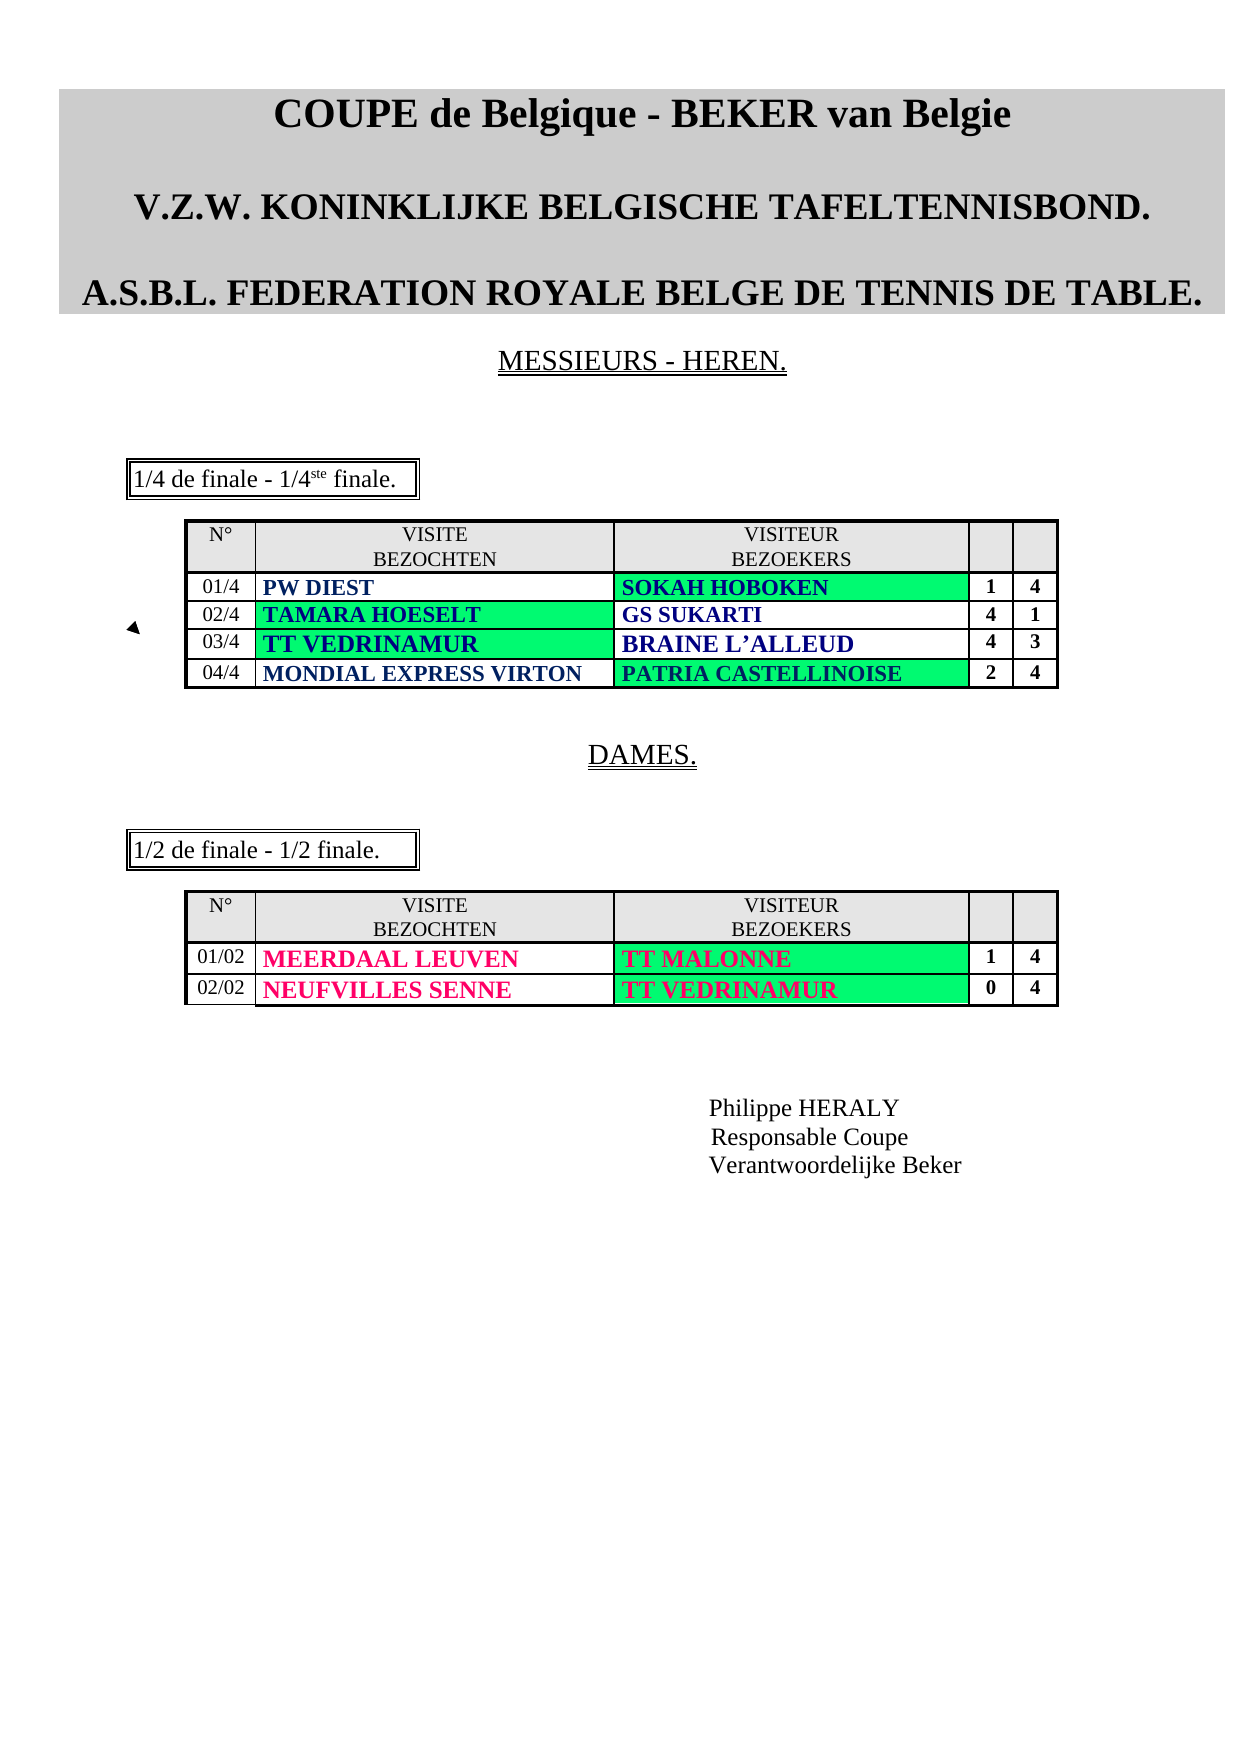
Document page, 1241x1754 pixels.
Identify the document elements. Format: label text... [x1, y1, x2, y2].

table_header [970, 523, 1012, 571]
table_cell 2 [970, 660, 1012, 686]
table_cell 1 [970, 574, 1012, 600]
table_header VISITE BEZOCHTEN [256, 893, 613, 941]
table_cell 4 [1014, 660, 1056, 686]
table_cell 4 [1014, 944, 1056, 973]
table_cell 01/4 [188, 574, 255, 600]
text Responsable Coupe [59, 1122, 1225, 1150]
table_header N° [188, 523, 255, 571]
table_cell BRAINE L’ALLEUD [615, 630, 968, 658]
table_header [1014, 893, 1056, 941]
table_cell 3 [1014, 630, 1056, 658]
table_cell NEUFVILLES SENNE [256, 975, 613, 1003]
table_cell 02/02 [188, 975, 255, 1003]
table_cell TT VEDRINAMUR [615, 975, 968, 1003]
table_header VISITEUR BEZOEKERS [615, 523, 968, 571]
table_cell 1 [1014, 602, 1056, 628]
table_cell SOKAH HOBOKEN [615, 574, 968, 600]
table_cell TAMARA HOESELT [256, 602, 613, 628]
table_cell 4 [1014, 975, 1056, 1003]
table_header VISITE BEZOCHTEN [256, 523, 613, 571]
table_header [1014, 523, 1056, 571]
table_cell 01/02 [188, 944, 255, 973]
table_cell 02/4 [188, 602, 255, 628]
table_cell 04/4 [188, 660, 255, 686]
table_cell GS SUKARTI [615, 602, 968, 628]
table_cell TT VEDRINAMUR [256, 630, 613, 658]
table_cell 1 [970, 944, 1012, 973]
table_cell MEERDAAL LEUVEN [256, 944, 613, 973]
table_cell PW DIEST [256, 574, 613, 600]
text Philippe HERALY [59, 1093, 1225, 1122]
table_cell 4 [970, 602, 1012, 628]
table_cell 4 [1014, 574, 1056, 600]
text A.S.B.L. FEDERATION ROYALE BELGE DE TENNIS DE TABLE. [59, 271, 1225, 314]
table_cell 4 [970, 630, 1012, 658]
text MESSIEURS - HEREN. [59, 343, 1225, 376]
table_cell 03/4 [188, 630, 255, 658]
table_header N° [188, 893, 255, 941]
table_cell TT MALONNE [615, 944, 968, 973]
table_header [970, 893, 1012, 941]
text DAMES. [59, 737, 1225, 771]
table_cell MONDIAL EXPRESS VIRTON [256, 660, 613, 686]
table_cell 0 [970, 975, 1012, 1003]
subtitle Verantwoordelijke Beker [59, 1150, 1225, 1179]
table_header VISITEUR BEZOEKERS [615, 893, 968, 941]
text COUPE de Belgique - BEKER van Belgie [59, 89, 1225, 137]
table_cell PATRIA CASTELLINOISE [615, 660, 968, 686]
text V.Z.W. KONINKLIJKE BELGISCHE TAFELTENNISBOND. [59, 184, 1225, 228]
